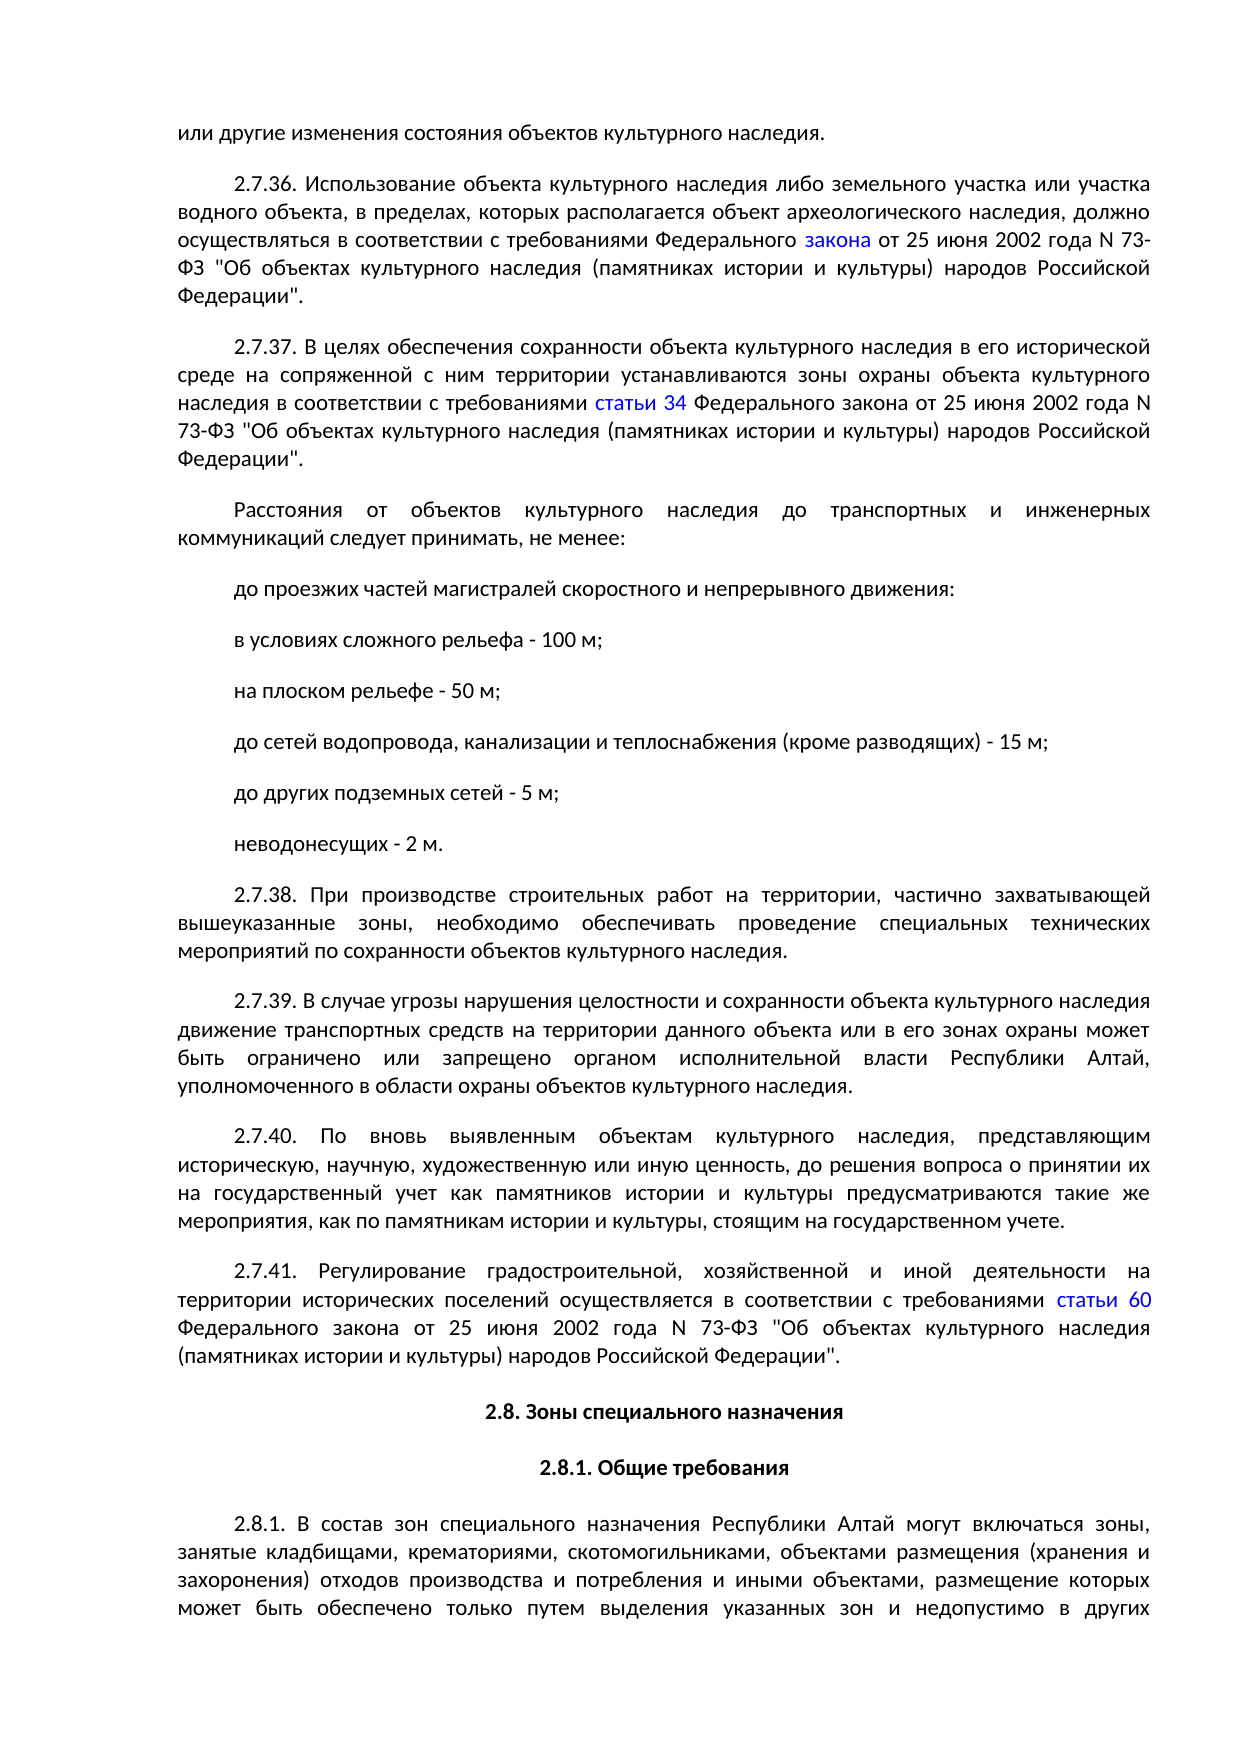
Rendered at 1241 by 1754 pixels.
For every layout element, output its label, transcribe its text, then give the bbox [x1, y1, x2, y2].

text до других подземных сетей - 5 м; [177, 778, 1152, 806]
text в условиях сложного рельефа - 100 м; [177, 625, 1152, 653]
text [177, 118, 1152, 146]
text 2.7.36. Использование объекта культурного наследия либо земельного участка или участка водного объекта, в пределах, которых располагается объект археологического наследия, должно осуществляться в соответствии с требованиями Федерального закона от 25 июня 2002 года N 73-ФЗ "Об объектах культурного наследия (памятниках истории и культуры) народов Российской Федерации". [177, 169, 1152, 309]
title 2.8. Зоны специального назначения [177, 1397, 1152, 1425]
text 2.7.41. Регулирование градостроительной, хозяйственной и иной деятельности на территории исторических поселений осуществляется в соответствии с требованиями статьи 60 Федерального закона от 25 июня 2002 года N 73-ФЗ "Об объектах культурного наследия (памятниках истории и культуры) народов Российской Федерации". [177, 1257, 1152, 1369]
text 2.7.40. По вновь выявленным объектам культурного наследия, представляющим историческую, научную, художественную или иную ценность, до решения вопроса о принятии их на государственный учет как памятников истории и культуры предусматриваются такие же мероприятия, как по памятникам истории и культуры, стоящим на государственном учете. [177, 1122, 1152, 1234]
title 2.8.1. Общие требования [177, 1453, 1152, 1481]
text Расстояния от объектов культурного наследия до транспортных и инженерных коммуникаций следует принимать, не менее: [177, 495, 1152, 551]
text до проезжих частей магистралей скоростного и непрерывного движения: [177, 574, 1152, 602]
text 2.7.37. В целях обеспечения сохранности объекта культурного наследия в его исторической среде на сопряженной с ним территории устанавливаются зоны охраны объекта культурного наследия в соответствии с требованиями статьи 34 Федерального закона от 25 июня 2002 года N 73-ФЗ "Об объектах культурного наследия (памятниках истории и культуры) народов Российской Федерации". [177, 332, 1152, 472]
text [177, 1509, 1152, 1621]
text неводонесущих - 2 м. [177, 829, 1152, 857]
text до сетей водопровода, канализации и теплоснабжения (кроме разводящих) - 15 м; [177, 727, 1152, 755]
text 2.7.38. При производстве строительных работ на территории, частично захватывающей вышеуказанные зоны, необходимо обеспечивать проведение специальных технических мероприятий по сохранности объектов культурного наследия. [177, 880, 1152, 964]
text 2.7.39. В случае угрозы нарушения целостности и сохранности объекта культурного наследия движение транспортных средств на территории данного объекта или в его зонах охраны может быть ограничено или запрещено органом исполнительной власти Республики Алтай, уполномоченного в области охраны объектов культурного наследия. [177, 987, 1152, 1099]
text на плоском рельефе - 50 м; [177, 676, 1152, 704]
